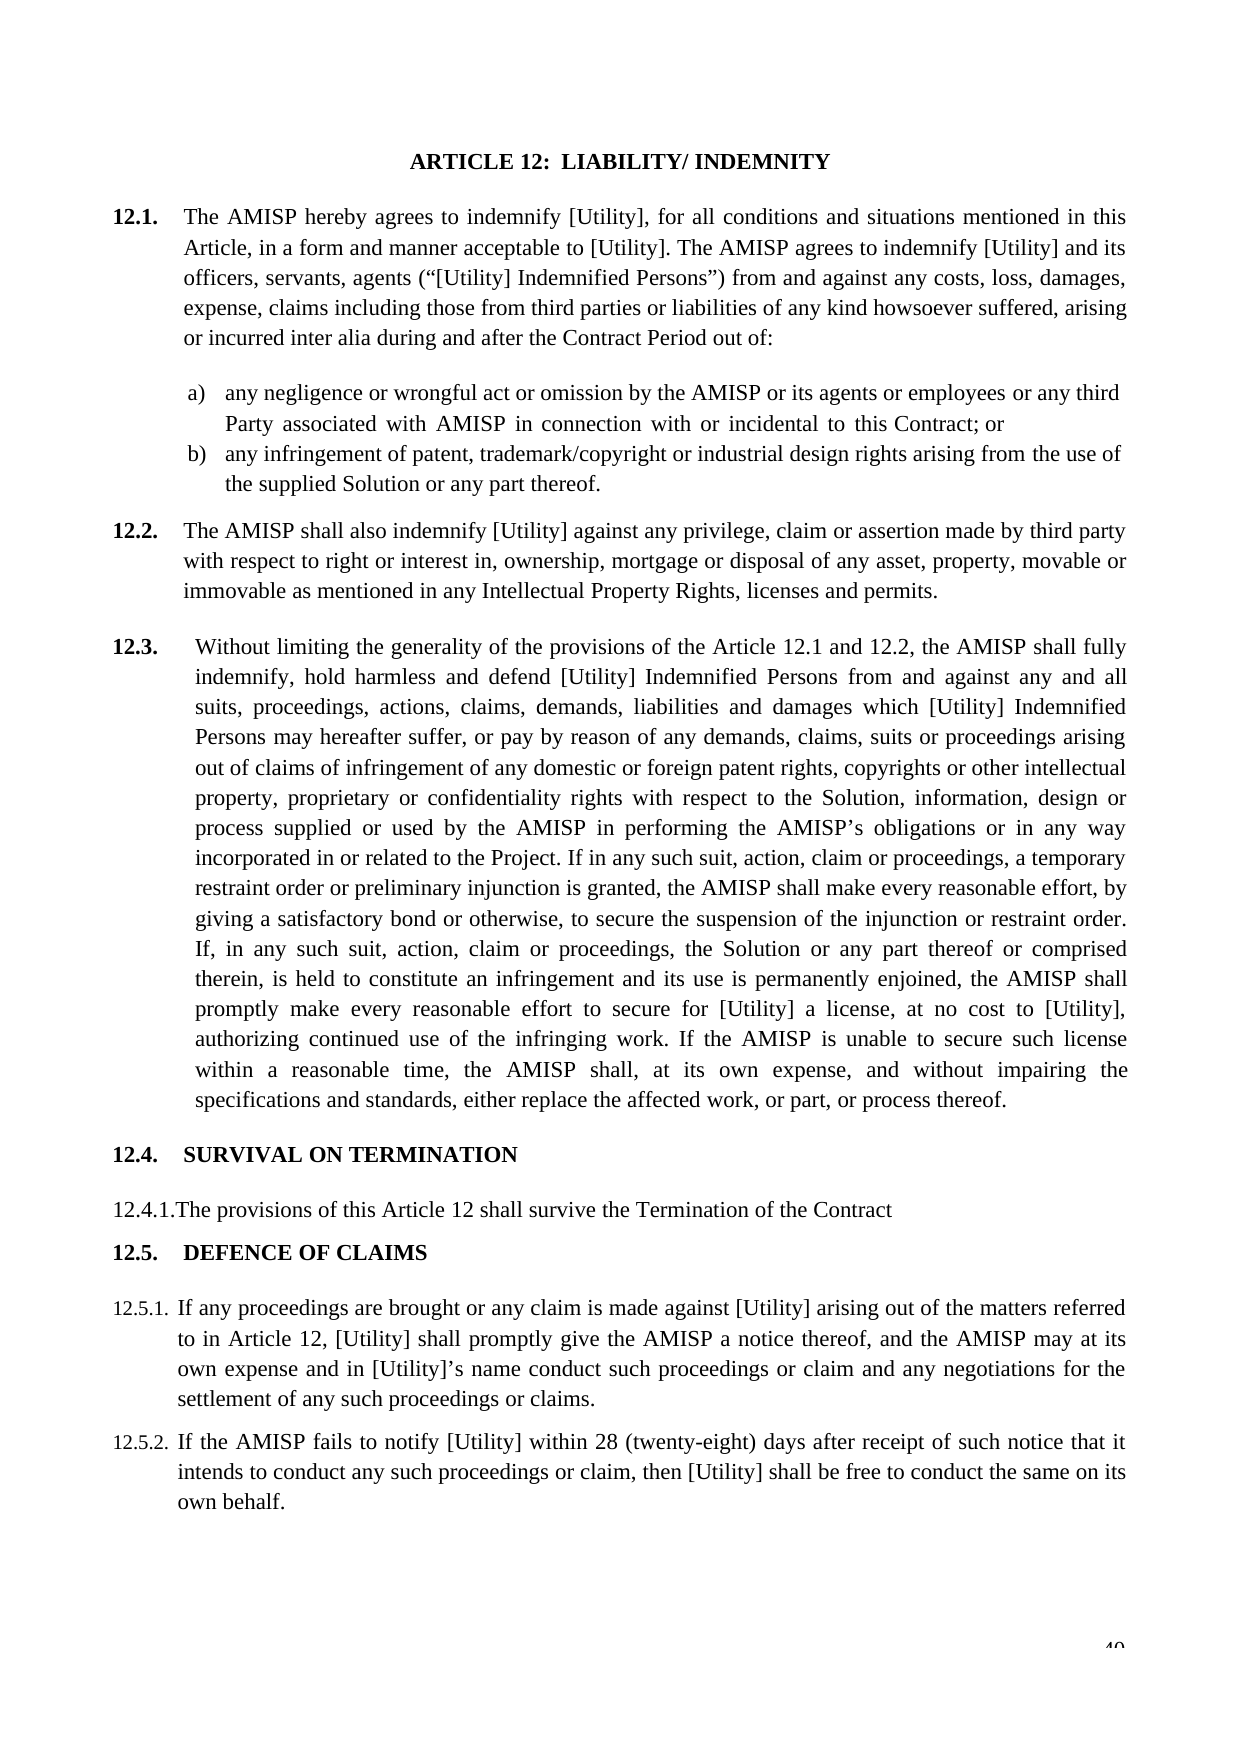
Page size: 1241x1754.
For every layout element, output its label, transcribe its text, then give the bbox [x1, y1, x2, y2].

list If the AMISP fails to notify [Utility] within 28 (twenty-eight) days after receipt of such notice that it intends to conduct any such proceedings or claim, then [Utility] shall be free to conduct the same on its own behalf. [112, 1428, 1128, 1514]
list The AMISP hereby agrees to indemnify [Utility], for all conditions and situations mentioned in this Article, in a form and manner acceptable to [Utility]. The AMISP agrees to indemnify [Utility] and its officers, servants, agents (“[Utility] Indemnified Persons”) from and against any costs, loss, damages, expense, claims including those from third parties or liabilities of any kind howsoever suffered, arising or incurred inter alia during and after the Contract Period out of: [112, 203, 1128, 351]
list Without limiting the generality of the provisions of the Article 12.1 and 12.2, the AMISP shall fully indemnify, hold harmless and defend [Utility] Indemnified Persons from and against any and all suits, proceedings, actions, claims, demands, liabilities and damages which [Utility] Indemnified Persons may hereafter suffer, or pay by reason of any demands, claims, suits or proceedings arising out of claims of infringement of any domestic or foreign patent rights, copyrights or other intellectual property, proprietary or confidentiality rights with respect to the Solution, information, design or process supplied or used by the AMISP in performing the AMISP’s obligations or in any way incorporated in or related to the Project. If in any such suit, action, claim or proceedings, a temporary restraint order or preliminary injunction is granted, the AMISP shall make every reasonable effort, by giving a satisfactory bond or otherwise, to secure the suspension of the injunction or restraint order. If, in any such suit, action, claim or proceedings, the Solution or any part thereof or comprised therein, is held to constitute an infringement and its use is permanently enjoined, the AMISP shall promptly make every reasonable effort to secure for [Utility] a license, at no cost to [Utility], authorizing continued use of the infringing work. If the AMISP is unable to secure such license within a reasonable time, the AMISP shall, at its own expense, and without impairing the specifications and standards, either replace the affected work, or part, or process thereof. [112, 633, 1128, 1112]
list SURVIVAL ON TERMINATION [112, 1141, 1159, 1167]
text 12.4.1.The provisions of this Article 12 shall survive the Termination of the Contract [112, 1196, 1159, 1223]
list any infringement of patent, trademark/copyright or industrial design rights arising from the use of the supplied Solution or any part thereof. [187, 440, 1128, 497]
subtitle ARTICLE 12: LIABILITY/ INDEMNITY [114, 148, 1126, 174]
list If any proceedings are brought or any claim is made against [Utility] arising out of the matters referred to in Article 12, [Utility] shall promptly give the AMISP a notice thereof, and the AMISP may at its own expense and in [Utility]’s name conduct such proceedings or claim and any negotiations for the settlement of any such proceedings or claims. [112, 1294, 1128, 1411]
list The AMISP shall also indemnify [Utility] against any privilege, claim or assertion made by third party with respect to right or interest in, ownership, mortgage or disposal of any asset, property, movable or immovable as mentioned in any Intellectual Property Rights, licenses and permits. [112, 517, 1128, 604]
list any negligence or wrongful act or omission by the AMISP or its agents or employees or any third Party associated with AMISP in connection with or incidental to this Contract; or [187, 379, 1128, 436]
list DEFENCE OF CLAIMS [112, 1239, 1159, 1266]
